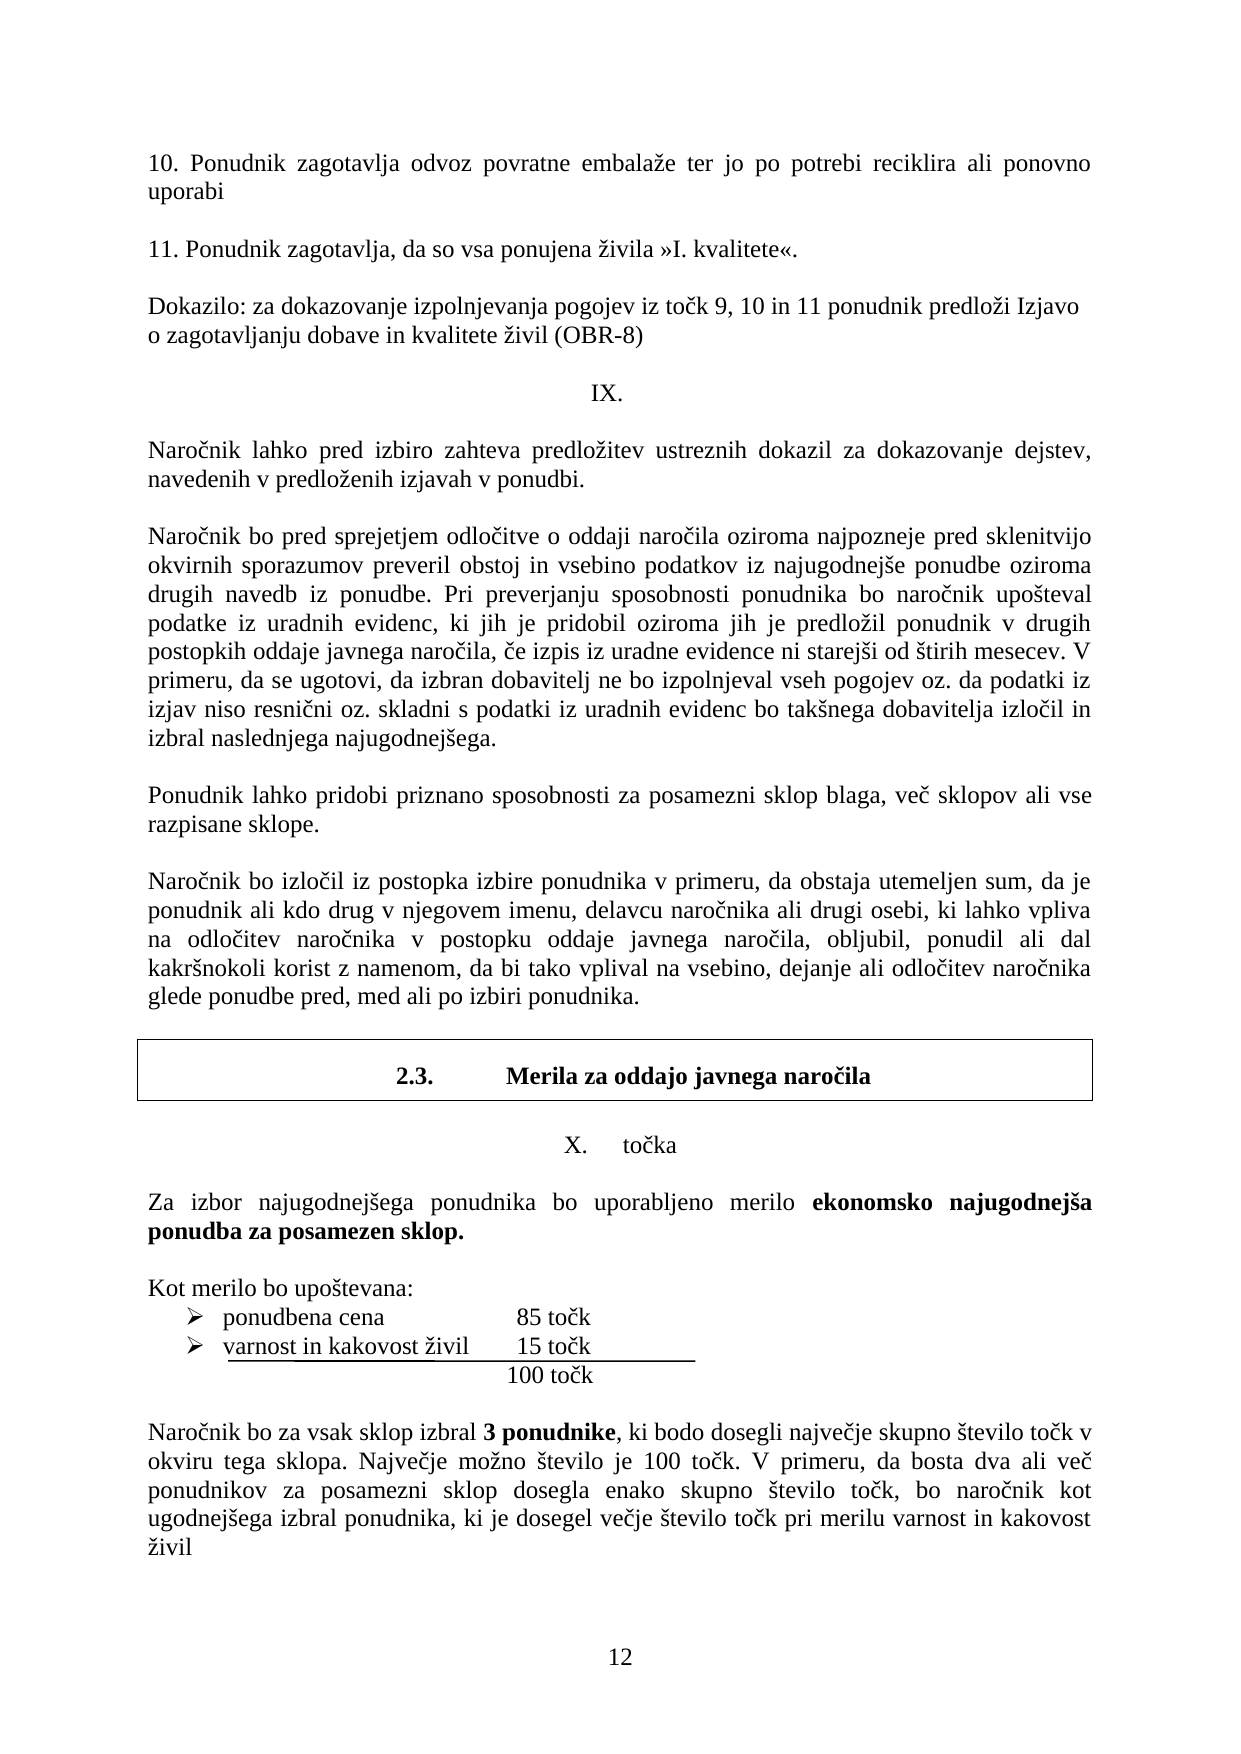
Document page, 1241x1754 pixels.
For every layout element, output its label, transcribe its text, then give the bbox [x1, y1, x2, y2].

list varnost in kakovost živil 15 točk [185, 1331, 1092, 1360]
text Naročnik bo pred sprejetjem odločitve o oddaji naročila oziroma najpozneje pred sklenitvijo okvirnih sporazumov preveril obstoj in vsebino podatkov iz najugodnejše ponudbe oziroma drugih navedb iz ponudbe. Pri preverjanju sposobnosti ponudnika bo naročnik upošteval podatke iz uradnih evidenc, ki jih je pridobil oziroma jih je predložil ponudnik v drugih postopkih oddaje javnega naročila, če izpis iz uradne evidence ni starejši od štirih mesecev. V primeru, da se ugotovi, da izbran dobavitelj ne bo izpolnjeval vseh pogojev oz. da podatki iz izjav niso resnični oz. skladni s podatki iz uradnih evidenc bo takšnega dobavitelja izločil in izbral naslednjega najugodnejšega. [148, 521, 1092, 751]
text Naročnik lahko pred izbiro zahteva predložitev ustreznih dokazil za dokazovanje dejstev, navedenih v predloženih izjavah v ponudbi. [148, 435, 1092, 493]
text 100 točk [185, 1360, 1092, 1388]
text Dokazilo: za dokazovanje izpolnjevanja pogojev iz točk 9, 10 in 11 ponudnik predloži Izjavo o zagotavljanju dobave in kvalitete živil (OBR-8) [148, 291, 1092, 349]
text Naročnik bo izločil iz postopka izbire ponudnika v primeru, da obstaja utemeljen sum, da je ponudnik ali kdo drug v njegovem imenu, delavcu naročnika ali drugi osebi, ki lahko vpliva na odločitev naročnika v postopku oddaje javnega naročila, obljubil, ponudil ali dal kakršnokoli korist z namenom, da bi tako vplival na vsebino, dejanje ali odločitev naročnika glede ponudbe pred, med ali po izbiri ponudnika. [148, 866, 1092, 1010]
text Naročnik bo za vsak sklop izbral 3 ponudnike, ki bodo dosegli največje skupno število točk v okviru tega sklopa. Največje možno število je 100 točk. V primeru, da bosta dva ali več ponudnikov za posamezni sklop dosegla enako skupno število točk, bo naročnik kot ugodnejšega izbral ponudnika, ki je dosegel večje število točk pri merilu varnost in kakovost živil [148, 1417, 1092, 1561]
list ponudbena cena 85 točk [185, 1302, 1092, 1331]
text 10. Ponudnik zagotavlja odvoz povratne embalaže ter jo po potrebi reciklira ali ponovno uporabi [148, 148, 1092, 205]
text Za izbor najugodnejšega ponudnika bo uporabljeno merilo ekonomsko najugodnejša ponudba za posamezen sklop. [148, 1187, 1092, 1245]
table_header Merila za oddajo javnega naročila [138, 1040, 1092, 1100]
text Ponudnik lahko pridobi priznano sposobnosti za posamezni sklop blaga, več sklopov ali vse razpisane sklope. [148, 780, 1092, 838]
text Kot merilo bo upoštevana: [148, 1273, 1092, 1302]
list točka [148, 1130, 1092, 1158]
text 11. Ponudnik zagotavlja, da so vsa ponujena živila »I. kvalitete«. [148, 234, 1092, 263]
